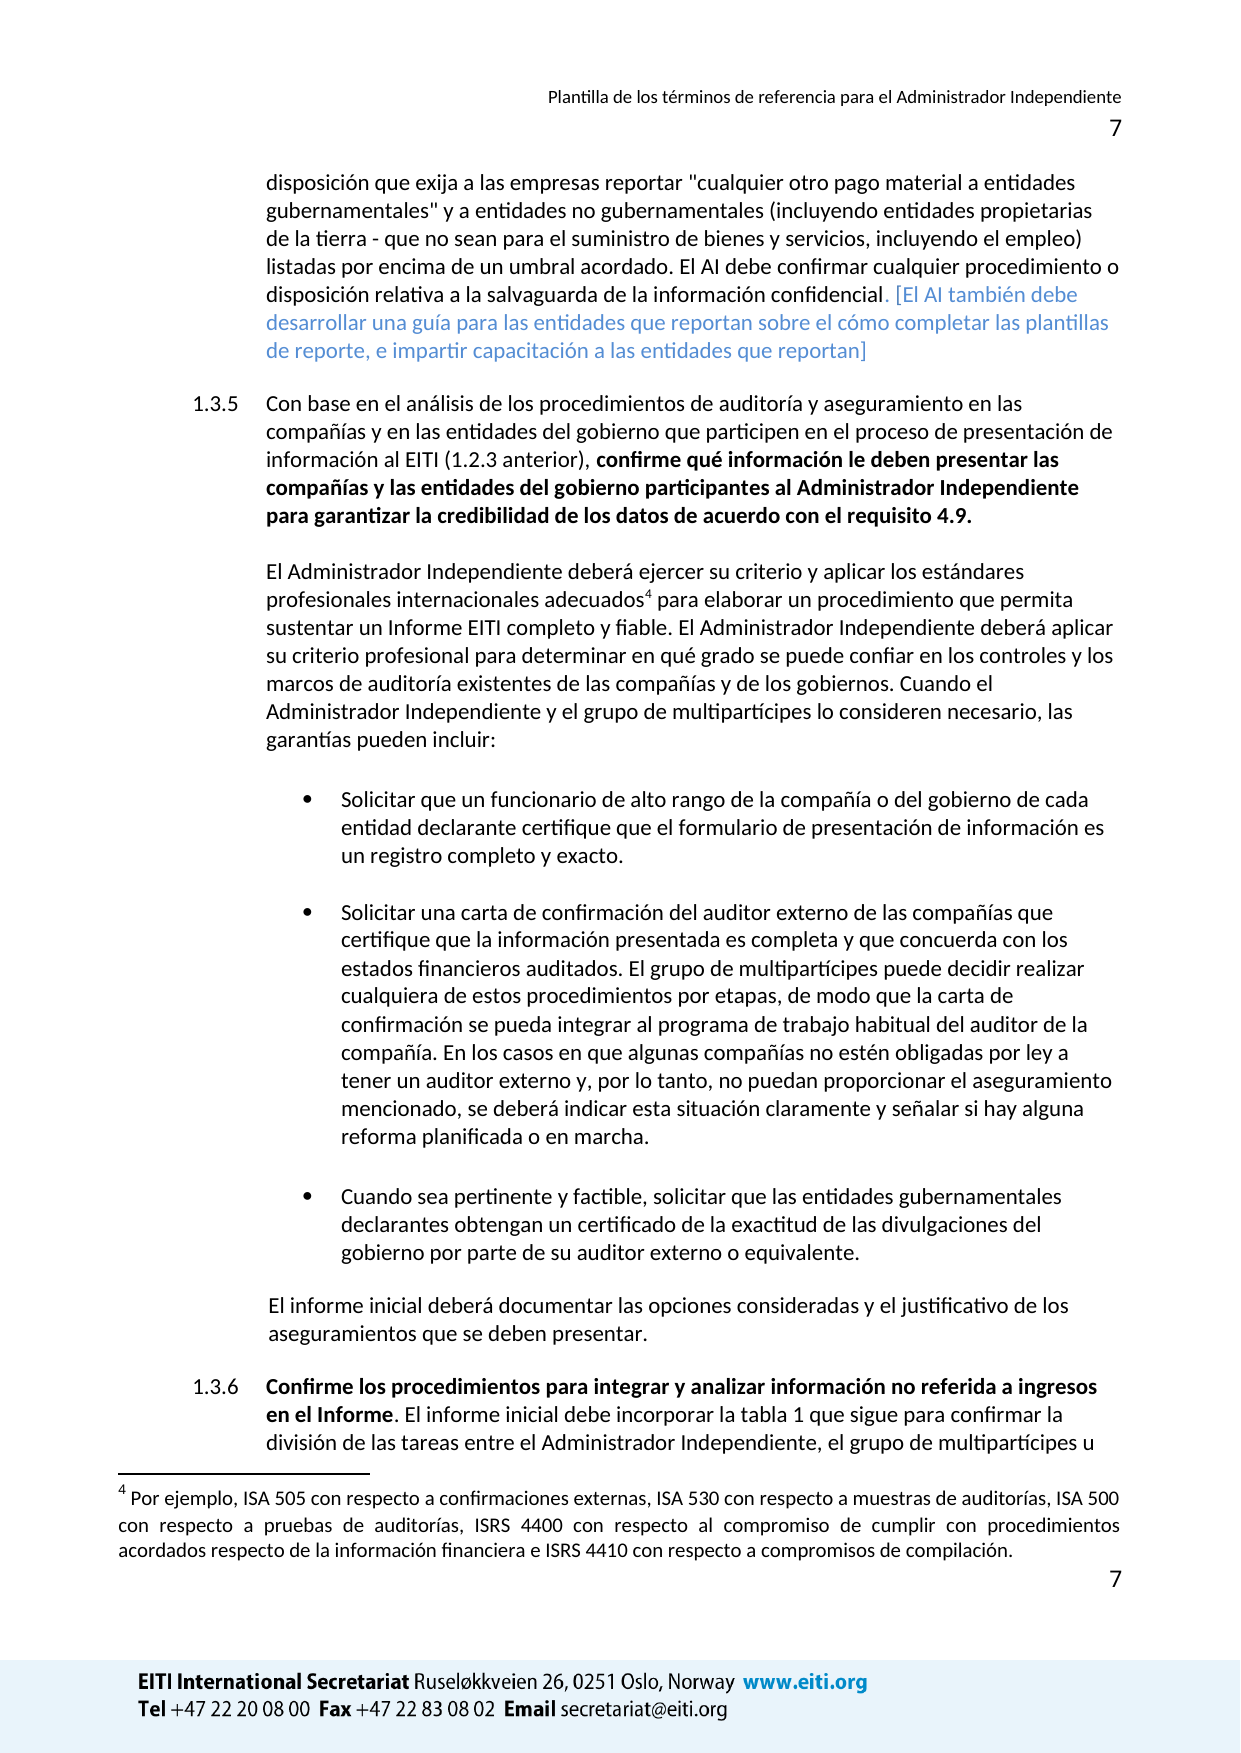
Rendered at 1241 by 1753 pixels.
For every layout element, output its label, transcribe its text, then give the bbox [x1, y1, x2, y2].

list Cuando sea pertinente y factible, solicitar que las entidades gubernamentales declarantes obtengan un certificado de la exactitud de las divulgaciones del gobierno por parte de su auditor externo o equivalente. [303, 1182, 1122, 1266]
list Con base en el análisis de los procedimientos de auditoría y aseguramiento en las compañías y en las entidades del gobierno que participen en el proceso de presentación de información al EITI (1.2.3 anterior), confirme qué información le deben presentar las compañías y las entidades del gobierno participantes al Administrador Independiente para garantizar la credibilidad de los datos de acuerdo con el requisito 4.9. [192, 389, 1122, 529]
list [192, 1372, 1122, 1456]
text El informe inicial deberá documentar las opciones consideradas y el justificativo de los aseguramientos que se deben presentar. [268, 1291, 1122, 1347]
picture [0, 1660, 1241, 1753]
list Solicitar que un funcionario de alto rango de la compañía o del gobierno de cada entidad declarante certifique que el formulario de presentación de información es un registro completo y exacto. [303, 786, 1122, 869]
list El Administrador Independiente deberá ejercer su criterio y aplicar los estándares profesionales internacionales adecuados para elaborar un procedimiento que permita sustentar un Informe EITI completo y fiable. El Administrador Independiente deberá aplicar su criterio profesional para determinar en qué grado se puede confiar en los controles y los marcos de auditoría existentes de las compañías y de los gobiernos. Cuando el Administrador Independiente y el grupo de multipartícipes lo consideren necesario, las garantías pueden incluir: [266, 557, 1122, 753]
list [191, 168, 1122, 364]
list Solicitar una carta de confirmación del auditor externo de las compañías que certifique que la información presentada es completa y que concuerda con los estados financieros auditados. El grupo de multipartícipes puede decidir realizar cualquiera de estos procedimientos por etapas, de modo que la carta de confirmación se pueda integrar al programa de trabajo habitual del auditor de la compañía. En los casos en que algunas compañías no estén obligadas por ley a tener un auditor externo y, por lo tanto, no puedan proporcionar el aseguramiento mencionado, se deberá indicar esta situación claramente y señalar si hay alguna reforma planificada o en marcha. [303, 898, 1122, 1150]
